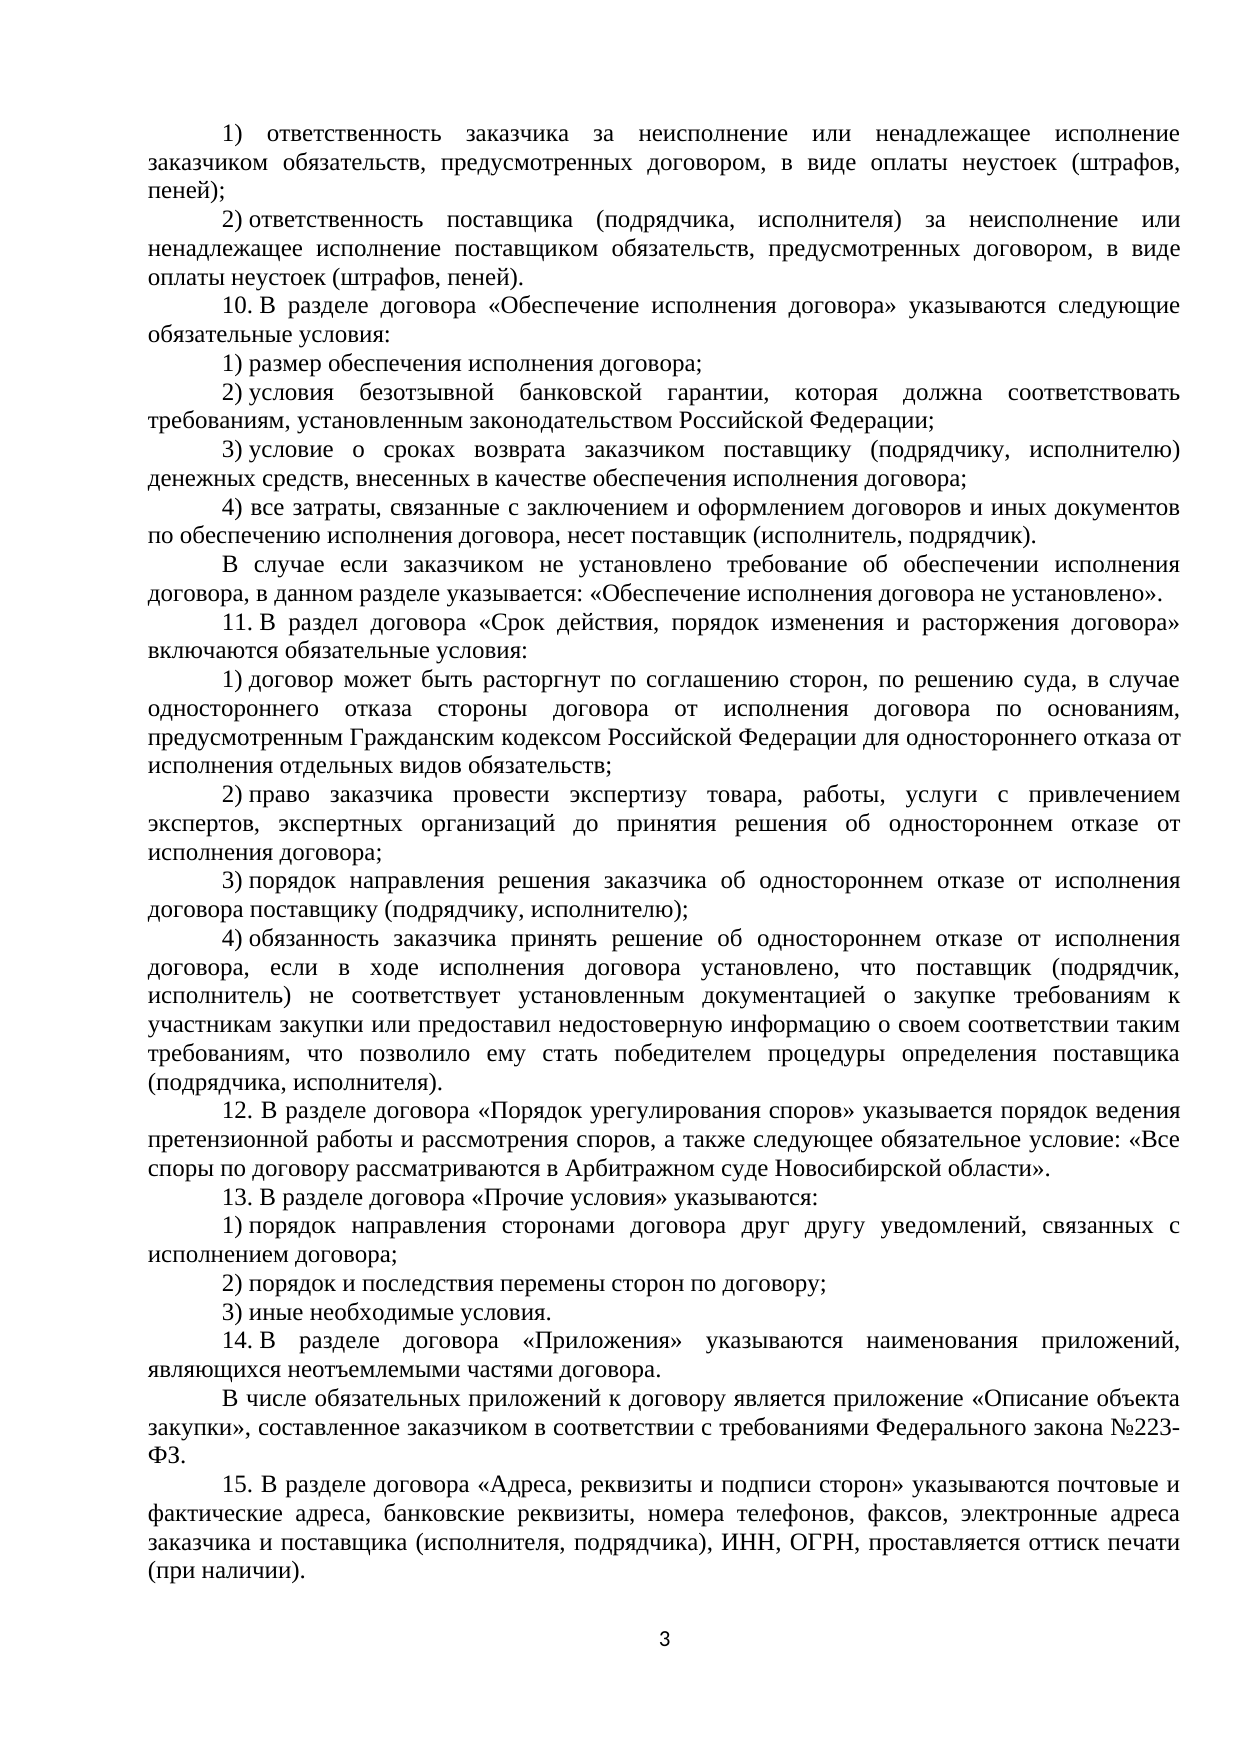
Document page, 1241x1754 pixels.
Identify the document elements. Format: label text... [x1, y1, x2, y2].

text 12. В разделе договора «Порядок урегулирования споров» указывается порядок ведения претензионной работы и рассмотрения споров, а также следующее обязательное условие: «Все споры по договору рассматриваются в Арбитражном суде Новосибирской области». [148, 1096, 1181, 1182]
text В случае если заказчиком не установлено требование об обеспечении исполнения договора, в данном разделе указывается: «Обеспечение исполнения договора не установлено». [148, 549, 1181, 607]
text 1) порядок направления сторонами договора друг другу уведомлений, связанных с исполнением договора; [148, 1211, 1181, 1268]
text 1) договор может быть расторгнут по соглашению сторон, по решению суда, в случае одностороннего отказа стороны договора от исполнения договора по основаниям, предусмотренным Гражданским кодексом Российской Федерации для одностороннего отказа от исполнения отдельных видов обязательств; [148, 664, 1181, 779]
text 3) порядок направления решения заказчика об одностороннем отказе от исполнения договора поставщику (подрядчику, исполнителю); [148, 866, 1181, 923]
text 2) право заказчика провести экспертизу товара, работы, услуги с привлечением экспертов, экспертных организаций до принятия решения об одностороннем отказе от исполнения договора; [148, 779, 1181, 866]
text 3) условие о сроках возврата заказчиком поставщику (подрядчику, исполнителю) денежных средств, внесенных в качестве обеспечения исполнения договора; [148, 434, 1181, 492]
text 13. В разделе договора «Прочие условия» указываются: [148, 1182, 1181, 1211]
text 11. В раздел договора «Срок действия, порядок изменения и расторжения договора» включаются обязательные условия: [148, 607, 1181, 664]
text 2) порядок и последствия перемены сторон по договору; [148, 1268, 1181, 1297]
text 2) условия безотзывной банковской гарантии, которая должна соответствовать требованиям, установленным законодательством Российской Федерации; [148, 377, 1181, 434]
text 4) обязанность заказчика принять решение об одностороннем отказе от исполнения договора, если в ходе исполнения договора установлено, что поставщик (подрядчик, исполнитель) не соответствует установленным документацией о закупке требованиям к участникам закупки или предоставил недостоверную информацию о своем соответствии таким требованиям, что позволило ему стать победителем процедуры определения поставщика (подрядчика, исполнителя). [148, 923, 1181, 1096]
text 1) ответственность заказчика за неисполнение или ненадлежащее исполнение заказчиком обязательств, предусмотренных договором, в виде оплаты неустоек (штрафов, пеней); [148, 118, 1181, 204]
text 10. В разделе договора «Обеспечение исполнения договора» указываются следующие обязательные условия: [148, 291, 1181, 348]
text В числе обязательных приложений к договору является приложение «Описание объекта закупки», составленное заказчиком в соответствии с требованиями Федерального закона №223-ФЗ. [148, 1383, 1181, 1469]
text 4) все затраты, связанные с заключением и оформлением договоров и иных документов по обеспечению исполнения договора, несет поставщик (исполнитель, подрядчик). [148, 492, 1181, 549]
text 3) иные необходимые условия. [148, 1297, 1181, 1326]
text 2) ответственность поставщика (подрядчика, исполнителя) за неисполнение или ненадлежащее исполнение поставщиком обязательств, предусмотренных договором, в виде оплаты неустоек (штрафов, пеней). [148, 204, 1181, 291]
text 1) размер обеспечения исполнения договора; [148, 348, 1181, 377]
text 15. В разделе договора «Адреса, реквизиты и подписи сторон» указываются почтовые и фактические адреса, банковские реквизиты, номера телефонов, факсов, электронные адреса заказчика и поставщика (исполнителя, подрядчика), ИНН, ОГРН, проставляется оттиск печати (при наличии). [148, 1469, 1181, 1584]
text 14. В разделе договора «Приложения» указываются наименования приложений, являющихся неотъемлемыми частями договора. [148, 1326, 1181, 1383]
